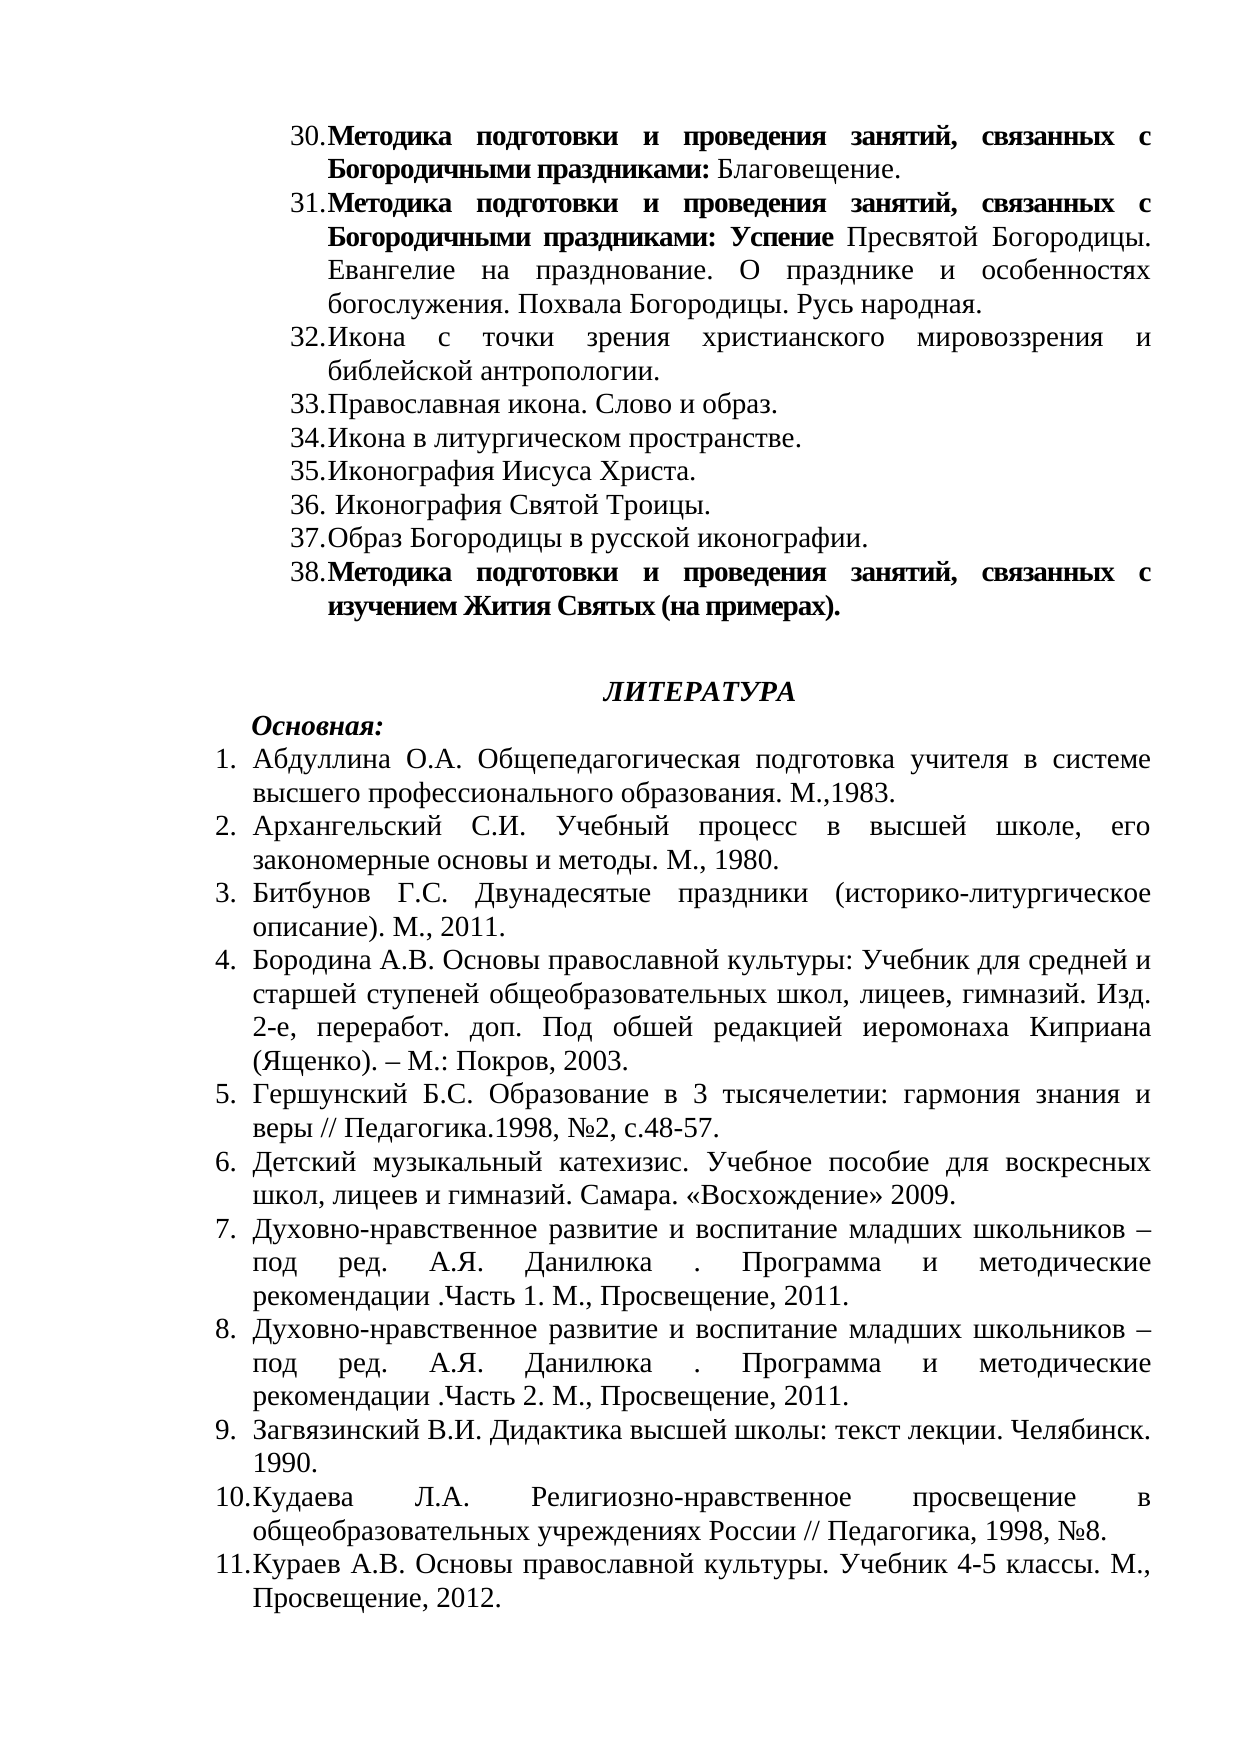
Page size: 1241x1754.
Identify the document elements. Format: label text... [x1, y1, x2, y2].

list Загвязинский В.И. Дидактика высшей школы: текст лекции. Челябинск. 1990. [215, 1412, 1152, 1479]
list Кураев А.В. Основы православной культуры. Учебник 4-5 классы. М., Просвещение, 2012. [215, 1546, 1152, 1613]
list Битбунов Г.С. Двунадесятые праздники (историко-литургическое описание). М., 2011. [215, 875, 1152, 942]
list Духовно-нравственное развитие и воспитание младших школьников – под ред. А.Я. Данилюка . Программа и методические рекомендации .Часть ., Просвещение, 2011. [215, 1211, 1152, 1311]
list Икона с точки зрения христианского мировоззрения и библейской антропологии. [290, 319, 1152, 386]
list Иконография Святой Троицы. [290, 487, 1152, 521]
text ЛИТЕРАТУРА [177, 674, 1152, 708]
list Гершунский Б.С. Образование в 3 тысячелетии: гармония знания и веры // Педагогика.1998, №2, с.48-57. [215, 1077, 1152, 1144]
list Образ Богородицы в русской иконографии. [290, 521, 1152, 554]
text Основная: [177, 708, 1152, 741]
list Бородина А.В. Основы православной культуры: Учебник для средней и старшей ступеней общеобразовательных школ, лицеев, гимназий. Изд. 2-е, переработ. доп. Под обшей редакцией иеромонаха Киприана (Ященко). – М.: Покров, 2003. [215, 942, 1152, 1077]
list Иконография Иисуса Христа. [290, 453, 1152, 487]
list Духовно-нравственное развитие и воспитание младших школьников – под ред. А.Я. Данилюка . Программа и методические рекомендации .Часть ., Просвещение, 2011. [215, 1311, 1152, 1412]
list Архангельский С.И. Учебный процесс в высшей школе, его закономерные основы и методы. М., 1980. [215, 808, 1152, 875]
list Методика подготовки и проведения занятий, связанных с изучением Жития Святых (на примерах). [290, 554, 1152, 621]
list Православная икона. Слово и образ. [290, 386, 1152, 420]
list Кудаева Л.А. Религиозно-нравственное просвещение в общеобразовательных учреждениях России // Педагогика, 1998, №8. [215, 1479, 1152, 1546]
list Икона в литургическом пространстве. [290, 420, 1152, 453]
list Методика подготовки и проведения занятий, связанных с Богородичными праздниками: Благовещение. [290, 118, 1152, 185]
list Абдуллина О.А. Общепедагогическая подготовка учителя в системе высшего профессионального образования. М.,1983. [215, 741, 1152, 808]
list Детский музыкальный катехизис. Учебное пособие для воскресных школ, лицеев и гимназий. Самара. «Восхождение» 2009. [215, 1144, 1152, 1211]
list Методика подготовки и проведения занятий, связанных с Богородичными праздниками: Успение Пресвятой Богородицы. Евангелие на празднование. О празднике и особенностях богослужения. Похвала Богородицы. Русь народная. [290, 185, 1152, 319]
